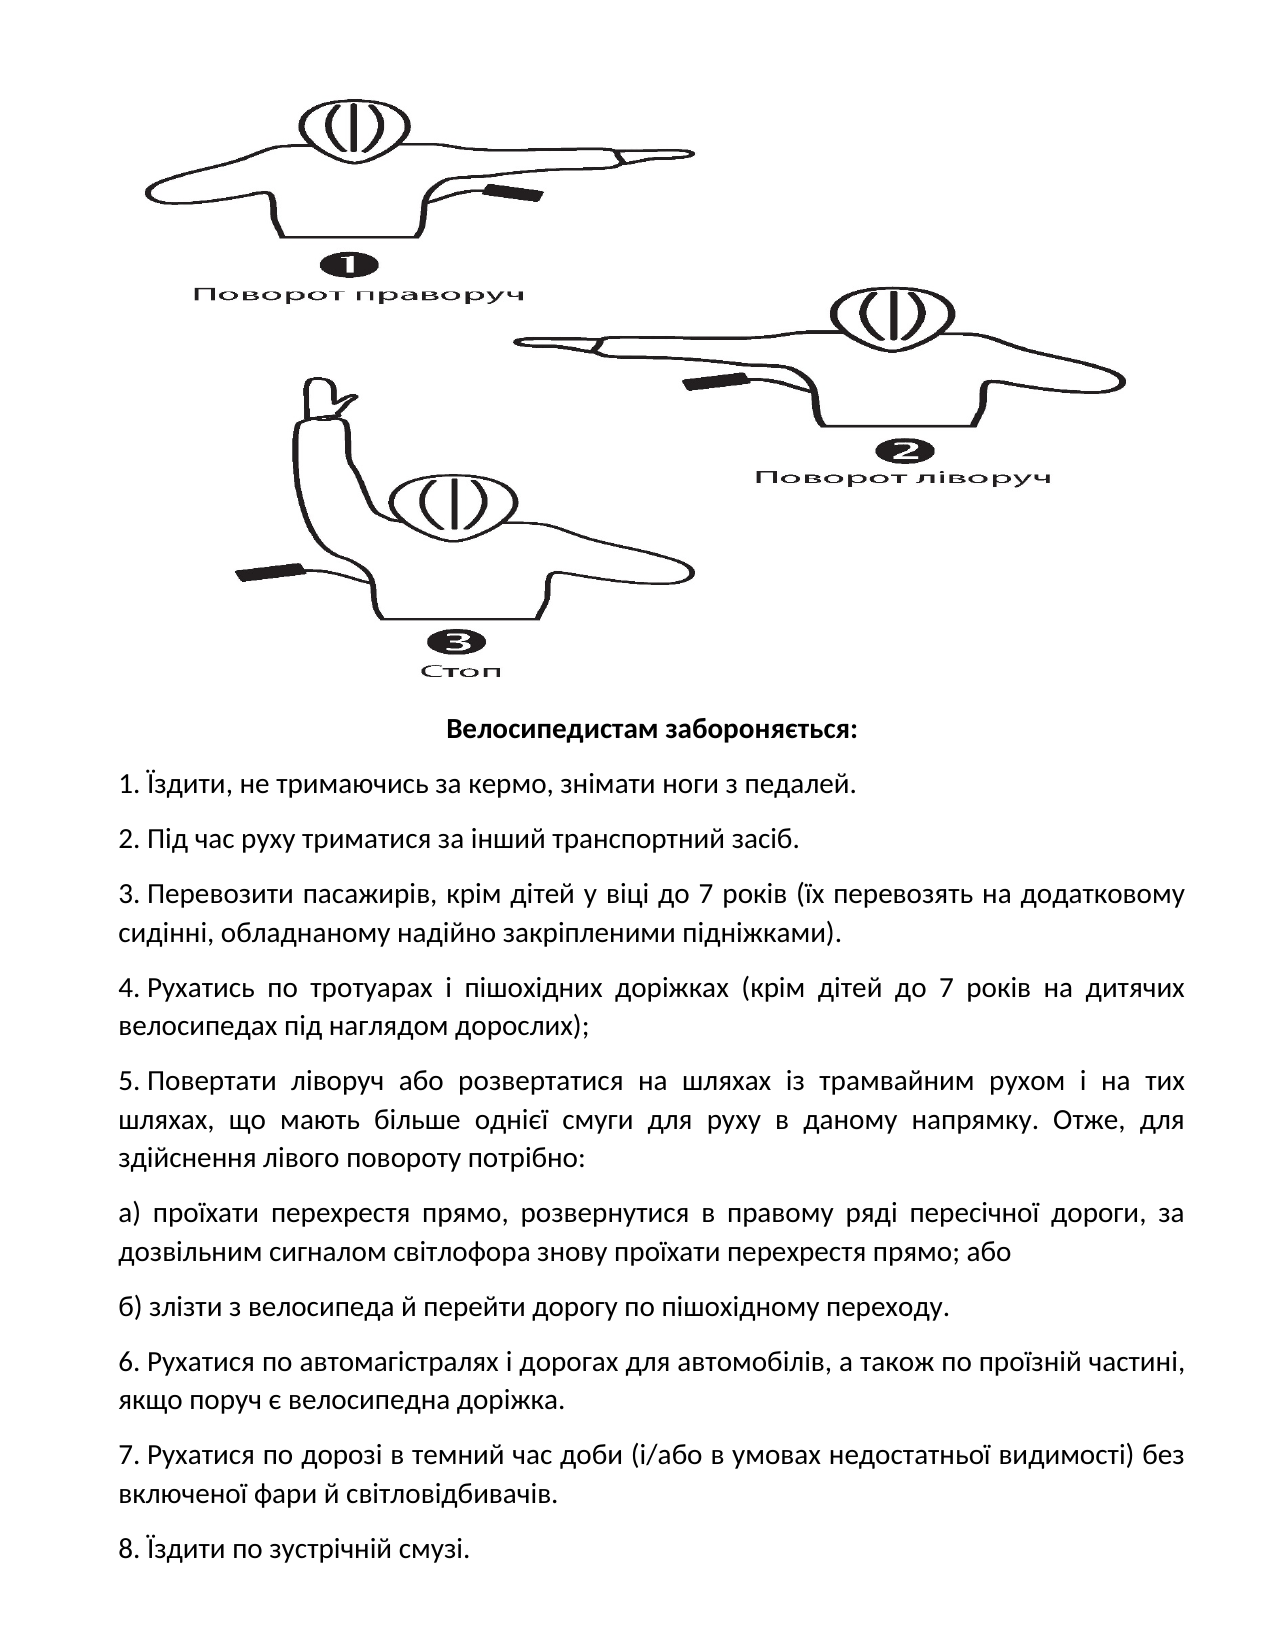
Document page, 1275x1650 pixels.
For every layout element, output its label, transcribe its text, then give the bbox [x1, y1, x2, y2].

text б) злізти з велосипеда й перейти дорогу по пішохідному переходу. [118, 1288, 1186, 1323]
text 4. Рухатись по тротуарах і пішохідних доріжках (крім дітей до 7 років на дитячих велосипедах під наглядом дорослих); [118, 969, 1186, 1043]
text 8. Їздити по зустрічній смузі. [118, 1530, 1186, 1566]
text 6. Рухатися по автомагістралях і дорогах для автомобілів, а також по проїзній частині, якщо поруч є велосипедна доріжка. [118, 1343, 1186, 1417]
text 3. Перевозити пасажирів, крім дітей у віці до 7 років (їх перевозять на додатковому сидінні, обладнаному надійно закріпленими підніжками). [118, 875, 1186, 949]
text 5. Повертати ліворуч або розвертатися на шляхах із трамвайним рухом і на тих шляхах, що мають більше однієї смуги для руху в даному напрямку. Отже, для здійснення лівого повороту потрібно: [118, 1062, 1186, 1175]
text 1. Їздити, не тримаючись за кермо, знімати ноги з педалей. [118, 765, 1186, 801]
text а) проїхати перехрестя прямо, розвернутися в правому ряді пересічної дороги, за дозвільним сигналом світлофора знову проїхати перехрестя прямо; або [118, 1194, 1186, 1268]
text Велосипедистам забороняється: [118, 710, 1186, 746]
text 7. Рухатися по дорозі в темний час доби (і/або в умовах недостатньої видимості) без включеної фари й світловідбивачів. [118, 1436, 1186, 1511]
text 2. Під час руху триматися за інший транспортний засіб. [118, 820, 1186, 856]
picture [118, 73, 1204, 691]
